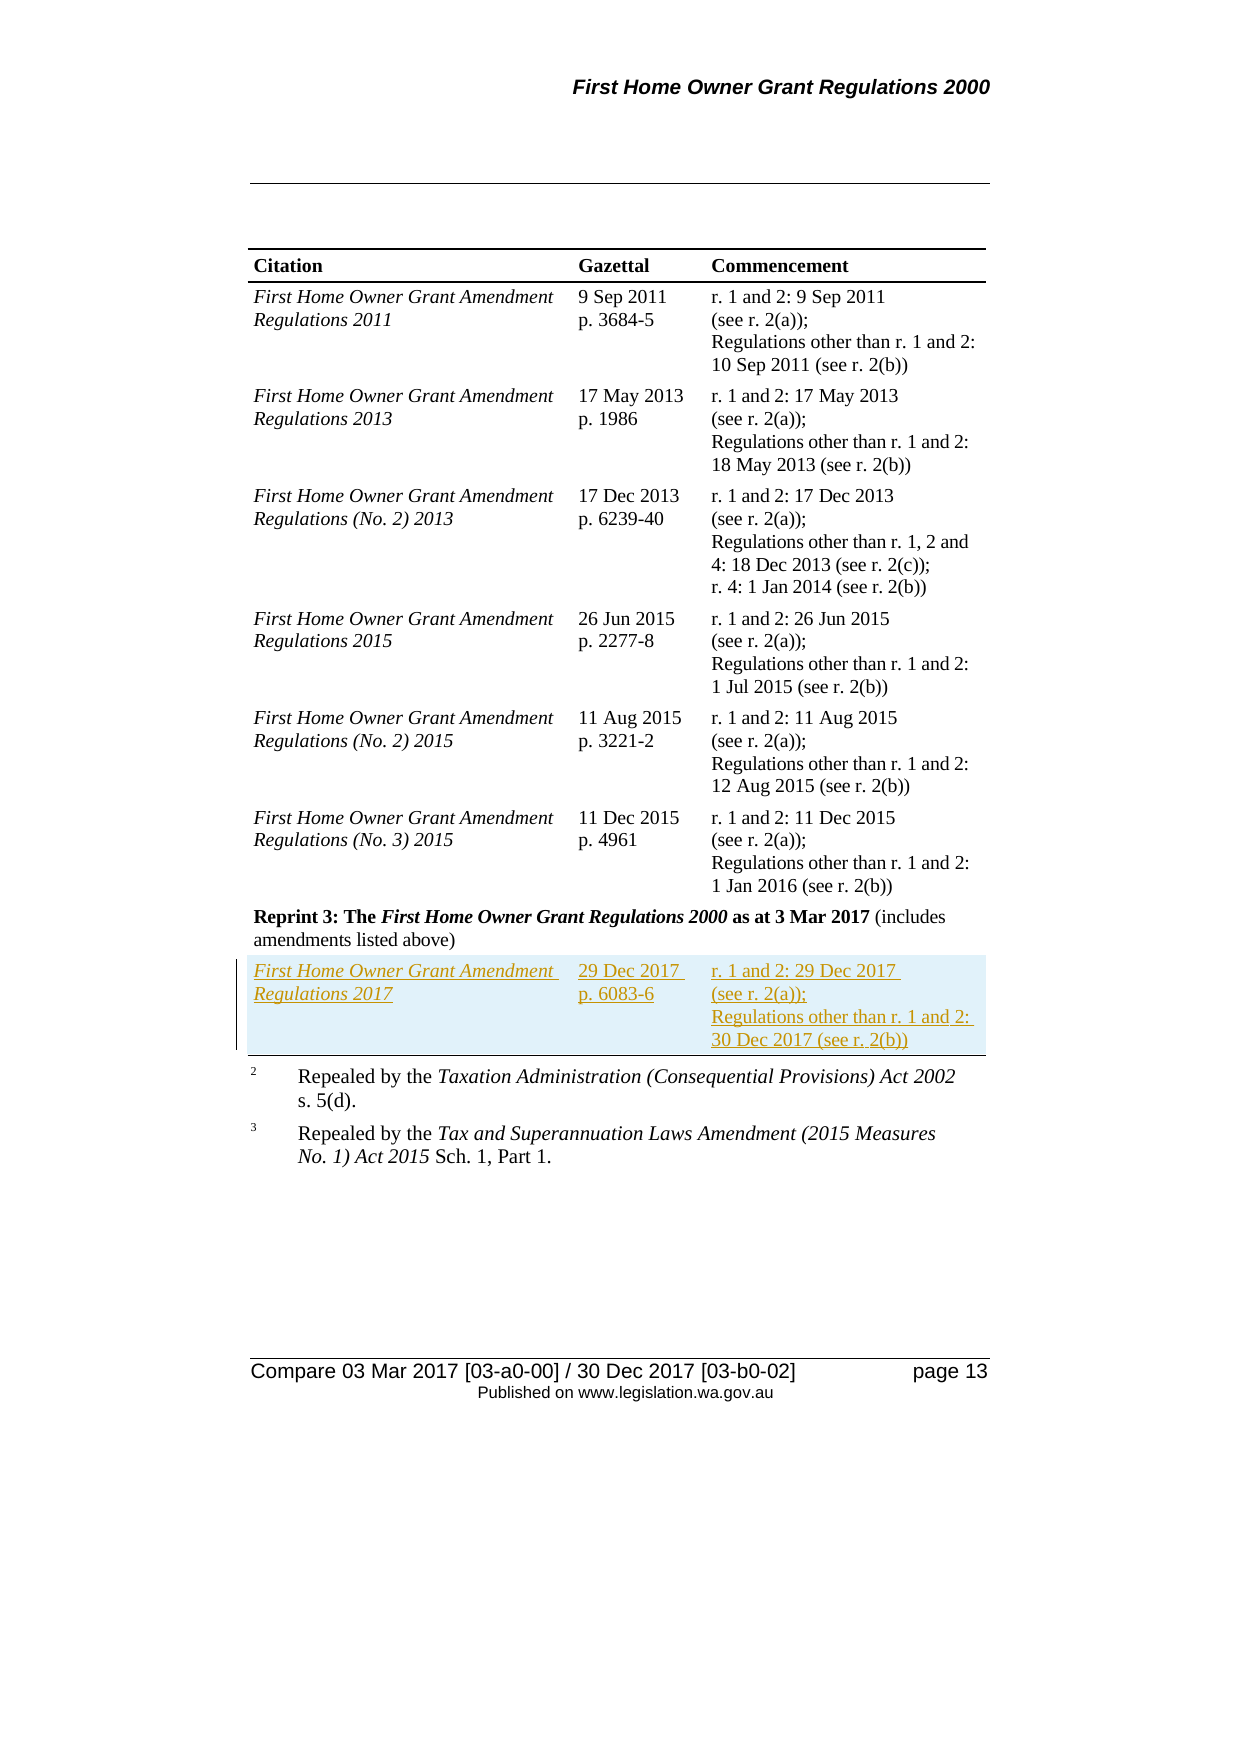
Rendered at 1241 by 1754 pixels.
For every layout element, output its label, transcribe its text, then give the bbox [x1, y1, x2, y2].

table_cell r. 1 and 2: 26 Jun 2015 (see r. 2(a)); Regulations other than r. 1 and 2: 1 Jul 2015 (see r. 2(b)) [705, 602, 986, 702]
table_cell r. 1 and 2: 17 May 2013 (see r. 2(a)); Regulations other than r. 1 and 2: 18 May 2013 (see r. 2(b)) [705, 380, 986, 480]
table_cell 17 Dec 2013 p. 6239-40 [572, 480, 705, 602]
table_cell First Home Owner Grant Amendment Regulations 2015 [248, 602, 572, 702]
table_header Commencement [705, 250, 986, 281]
table_cell First Home Owner Grant Amendment Regulations (No. 2) 2015 [248, 702, 572, 801]
table_cell r. 1 and 2: 9 Sep 2011 (see r. 2(a)); Regulations other than r. 1 and 2: 10 Sep 2011 (see r. 2(b)) [705, 283, 986, 380]
table_cell r. 1 and 2: 11 Dec 2015 (see r. 2(a)); Regulations other than r. 1 and 2: 1 Jan 2016 (see r. 2(b)) [705, 801, 986, 901]
table_cell First Home Owner Grant Amendment Regulations (No. 3) 2015 [248, 801, 572, 901]
table_cell First Home Owner Grant Amendment Regulations 2011 [248, 283, 572, 380]
text 3 Repealed by the Tax and Superannuation Laws Amendment (2015 Measures No. 1) Act 2015 Sch. 1, Part 1. [250, 1120, 990, 1168]
table_header Citation [248, 250, 572, 281]
table_cell 11 Dec 2015 p. 4961 [572, 801, 705, 901]
table_cell First Home Owner Grant Amendment Regulations (No. 2) 2013 [248, 480, 572, 602]
text 2 Repealed by the Taxation Administration (Consequential Provisions) Act 2002 s. 5(d). [250, 1064, 990, 1112]
table_cell 9 Sep 2011 p. 3684-5 [572, 283, 705, 380]
table_cell 26 Jun 2015 p. 2277-8 [572, 602, 705, 702]
table_cell First Home Owner Grant Amendment Regulations 2013 [248, 380, 572, 480]
table_cell 17 May 2013 p. 1986 [572, 380, 705, 480]
table_cell Reprint 3: The First Home Owner Grant Regulations 2000 as at 3 Mar 2017 (includes amendments listed above) [248, 901, 986, 955]
table_cell 11 Aug 2015 p. 3221-2 [572, 702, 705, 801]
table_cell r. 1 and 2: 11 Aug 2015 (see r. 2(a)); Regulations other than r. 1 and 2: 12 Aug 2015 (see r. 2(b)) [705, 702, 986, 801]
table_header Gazettal [572, 250, 705, 281]
table_cell r. 1 and 2: 17 Dec 2013 (see r. 2(a)); Regulations other than r. 1, 2 and 4: 18 Dec 2013 (see r. 2(c)); r. 4: 1 Jan 2014 (see r. 2(b)) [705, 480, 986, 602]
